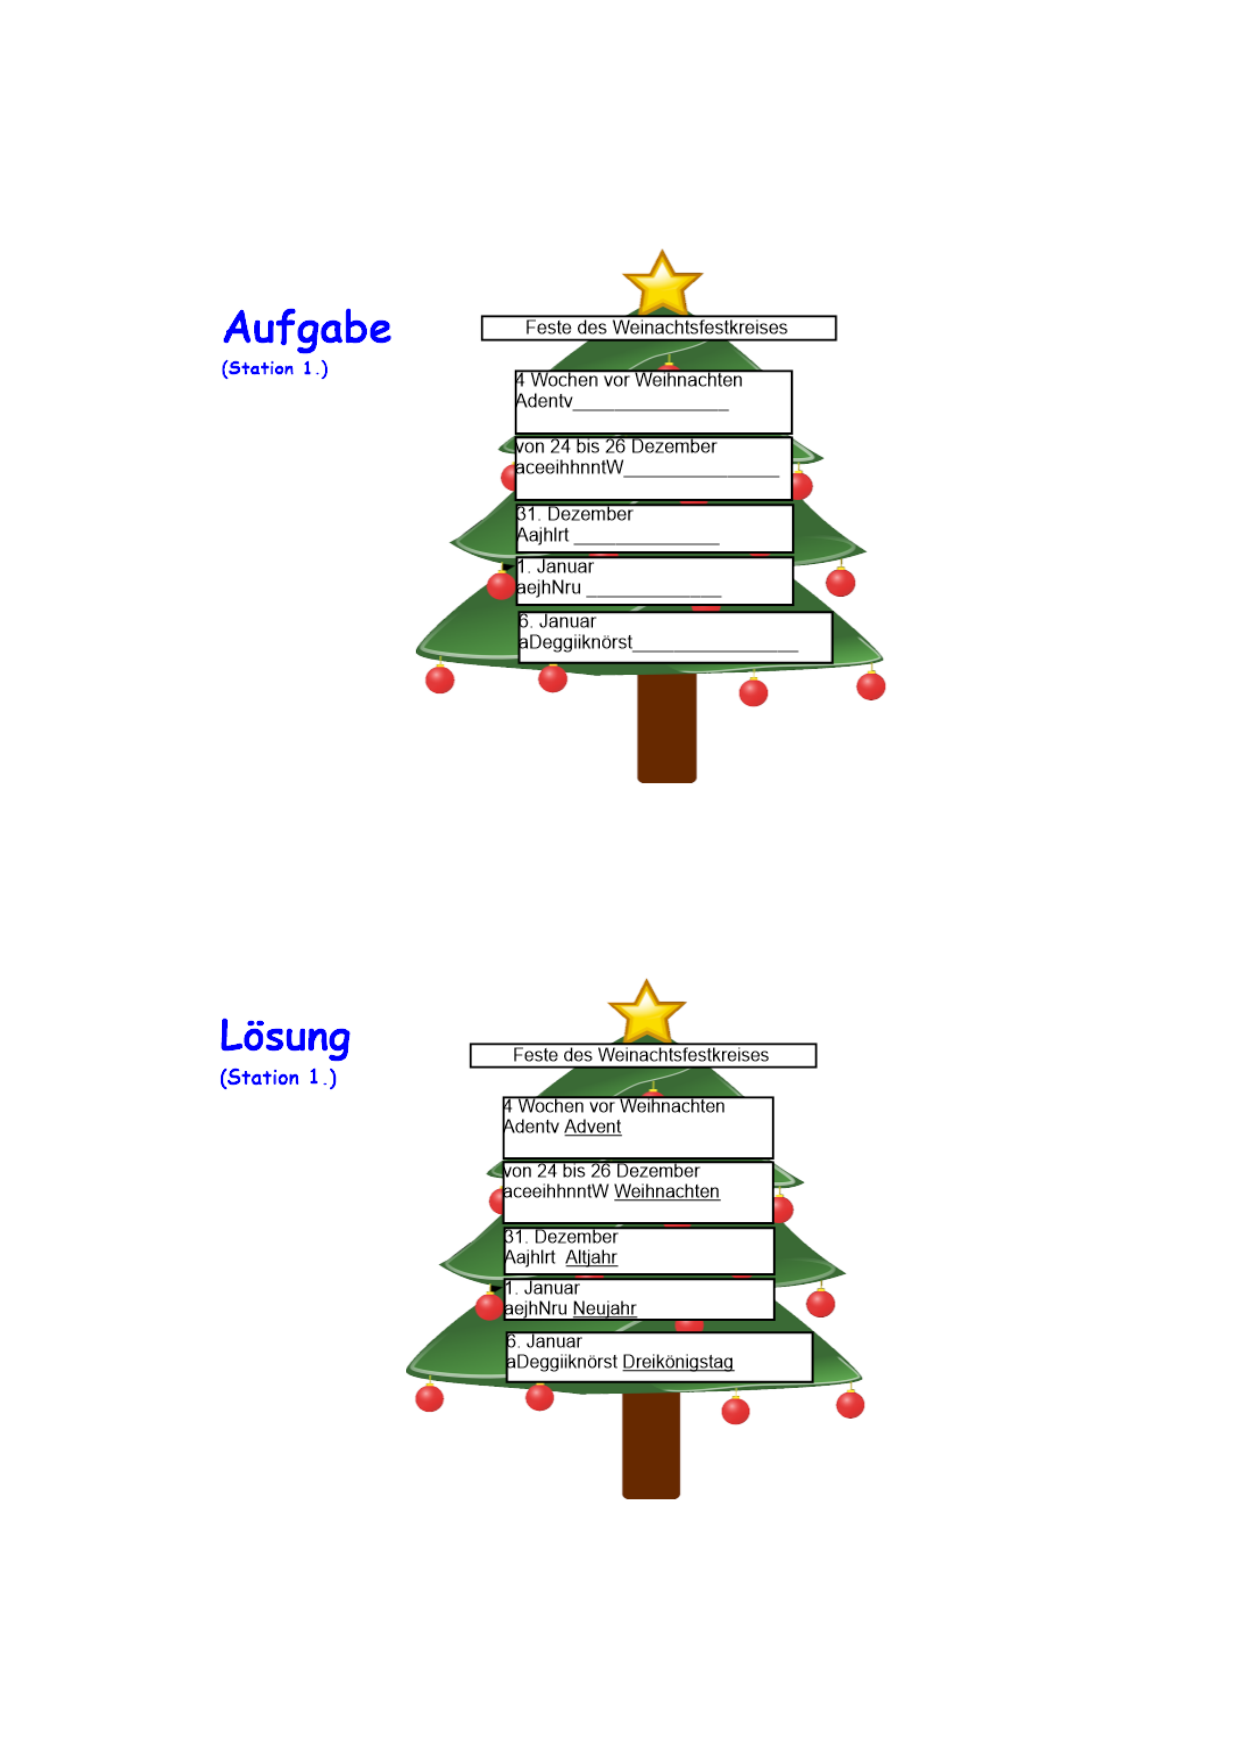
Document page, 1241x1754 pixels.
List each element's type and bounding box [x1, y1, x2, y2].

picture [147, 879, 945, 1580]
picture [147, 147, 968, 866]
